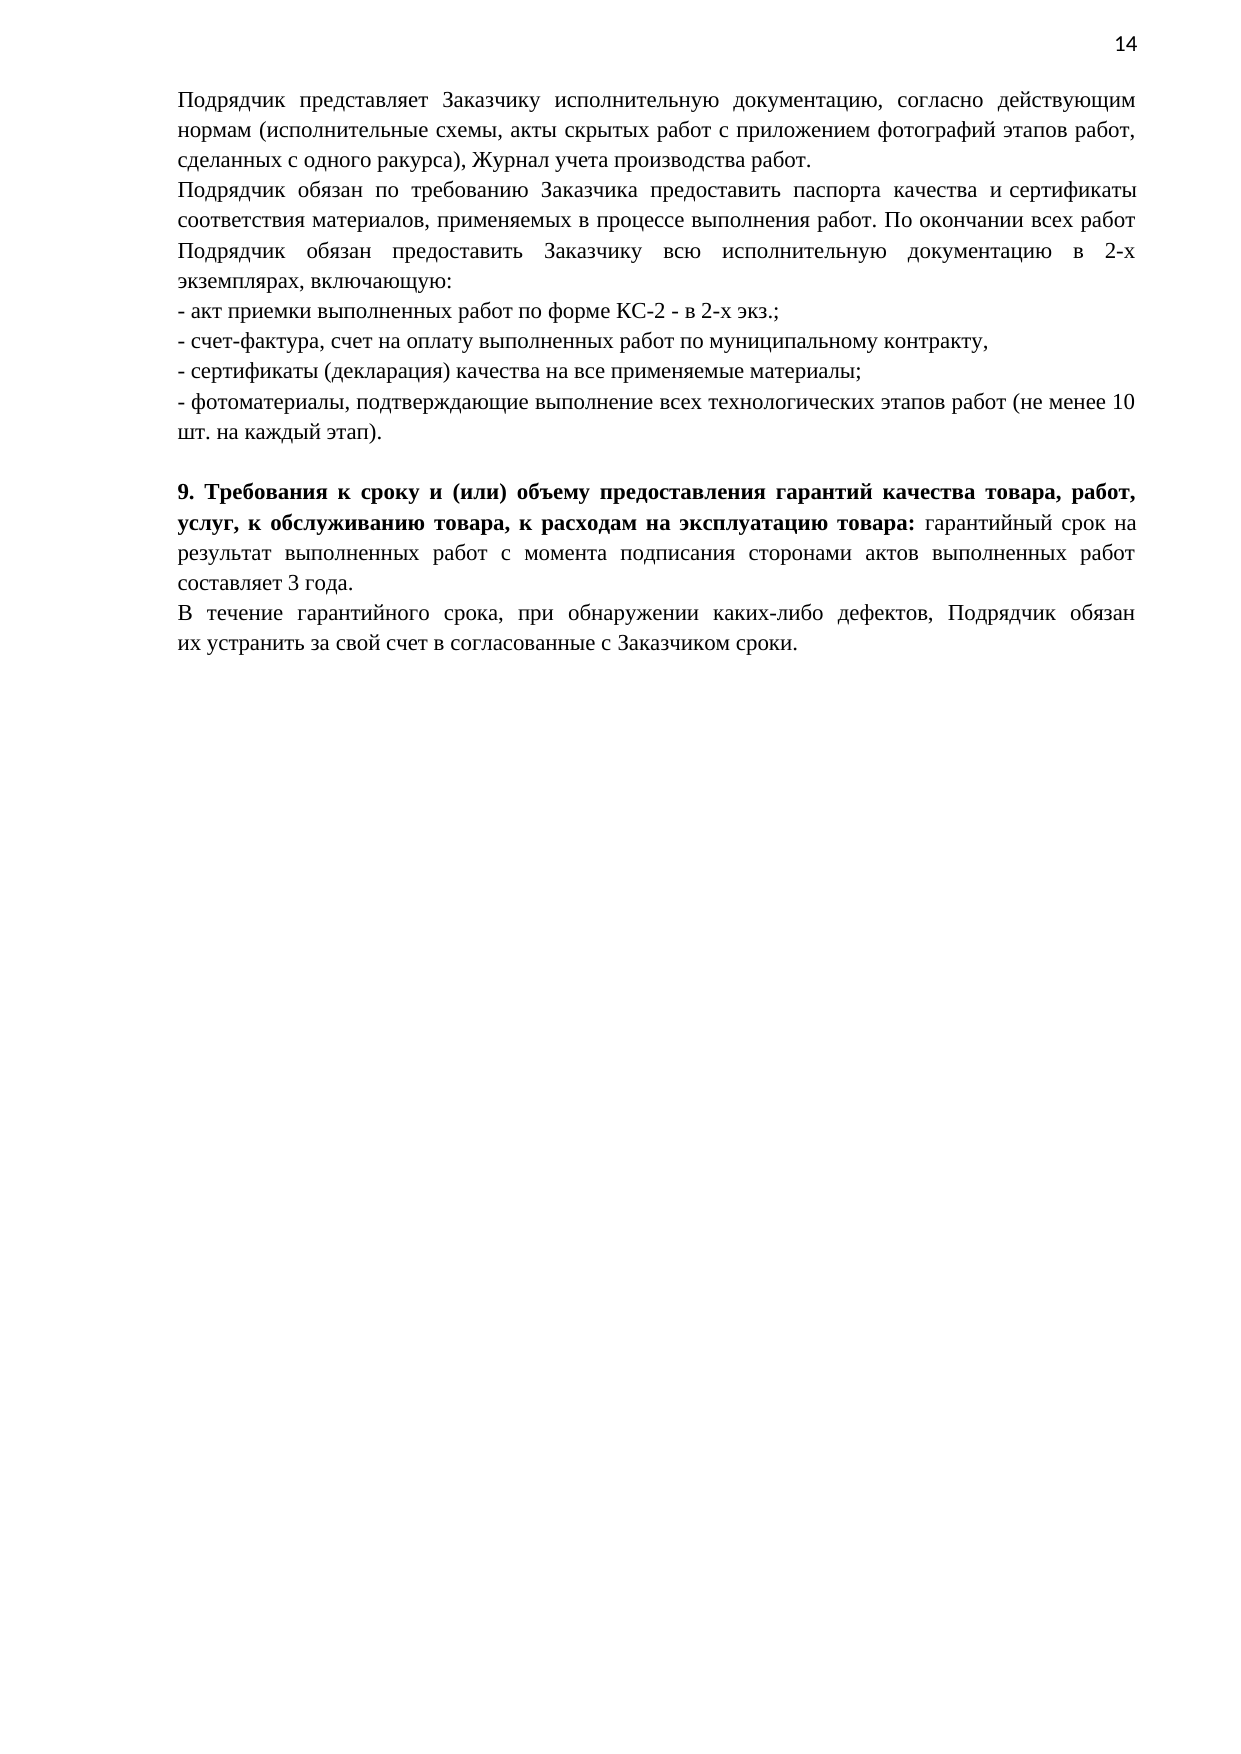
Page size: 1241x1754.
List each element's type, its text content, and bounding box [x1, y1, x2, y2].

text - фотоматериалы, подтверждающие выполнение всех технологических этапов работ (не менее 10 шт. на каждый этап). [177, 388, 1137, 444]
text - счет-фактура, счет на оплату выполненных работ по муниципальному контракту, [177, 327, 1137, 354]
text В течение гарантийного срока, при обнаружении каких-либо дефектов, Подрядчик обязан их устранить за свой счет в согласованные с Заказчиком сроки. [177, 599, 1137, 656]
text - сертификаты (декларация) качества на все применяемые материалы; [177, 357, 1137, 384]
text Подрядчик обязан по требованию Заказчика предоставить паспорта качества и сертификаты соответствия материалов, применяемых в процессе выполнения работ. По окончании всех работ Подрядчик обязан предоставить Заказчику всю исполнительную документацию в 2-х экземплярах, включающую: [177, 176, 1137, 293]
text - акт приемки выполненных работ по форме КС-2 - в 2-х экз.; [177, 297, 1137, 323]
text 9. Требования к сроку и (или) объему предоставления гарантий качества товара, работ, услуг, к обслуживанию товара, к расходам на эксплуатацию товара: гарантийный срок на результат выполненных работ с момента подписания сторонами актов выполненных работ составляет 3 года. [177, 478, 1137, 595]
text Подрядчик представляет Заказчику исполнительную документацию, согласно действующим нормам (исполнительные схемы, акты скрытых работ с приложением фотографий этапов работ, сделанных с одного ракурса), Журнал учета производства работ. [177, 86, 1137, 172]
